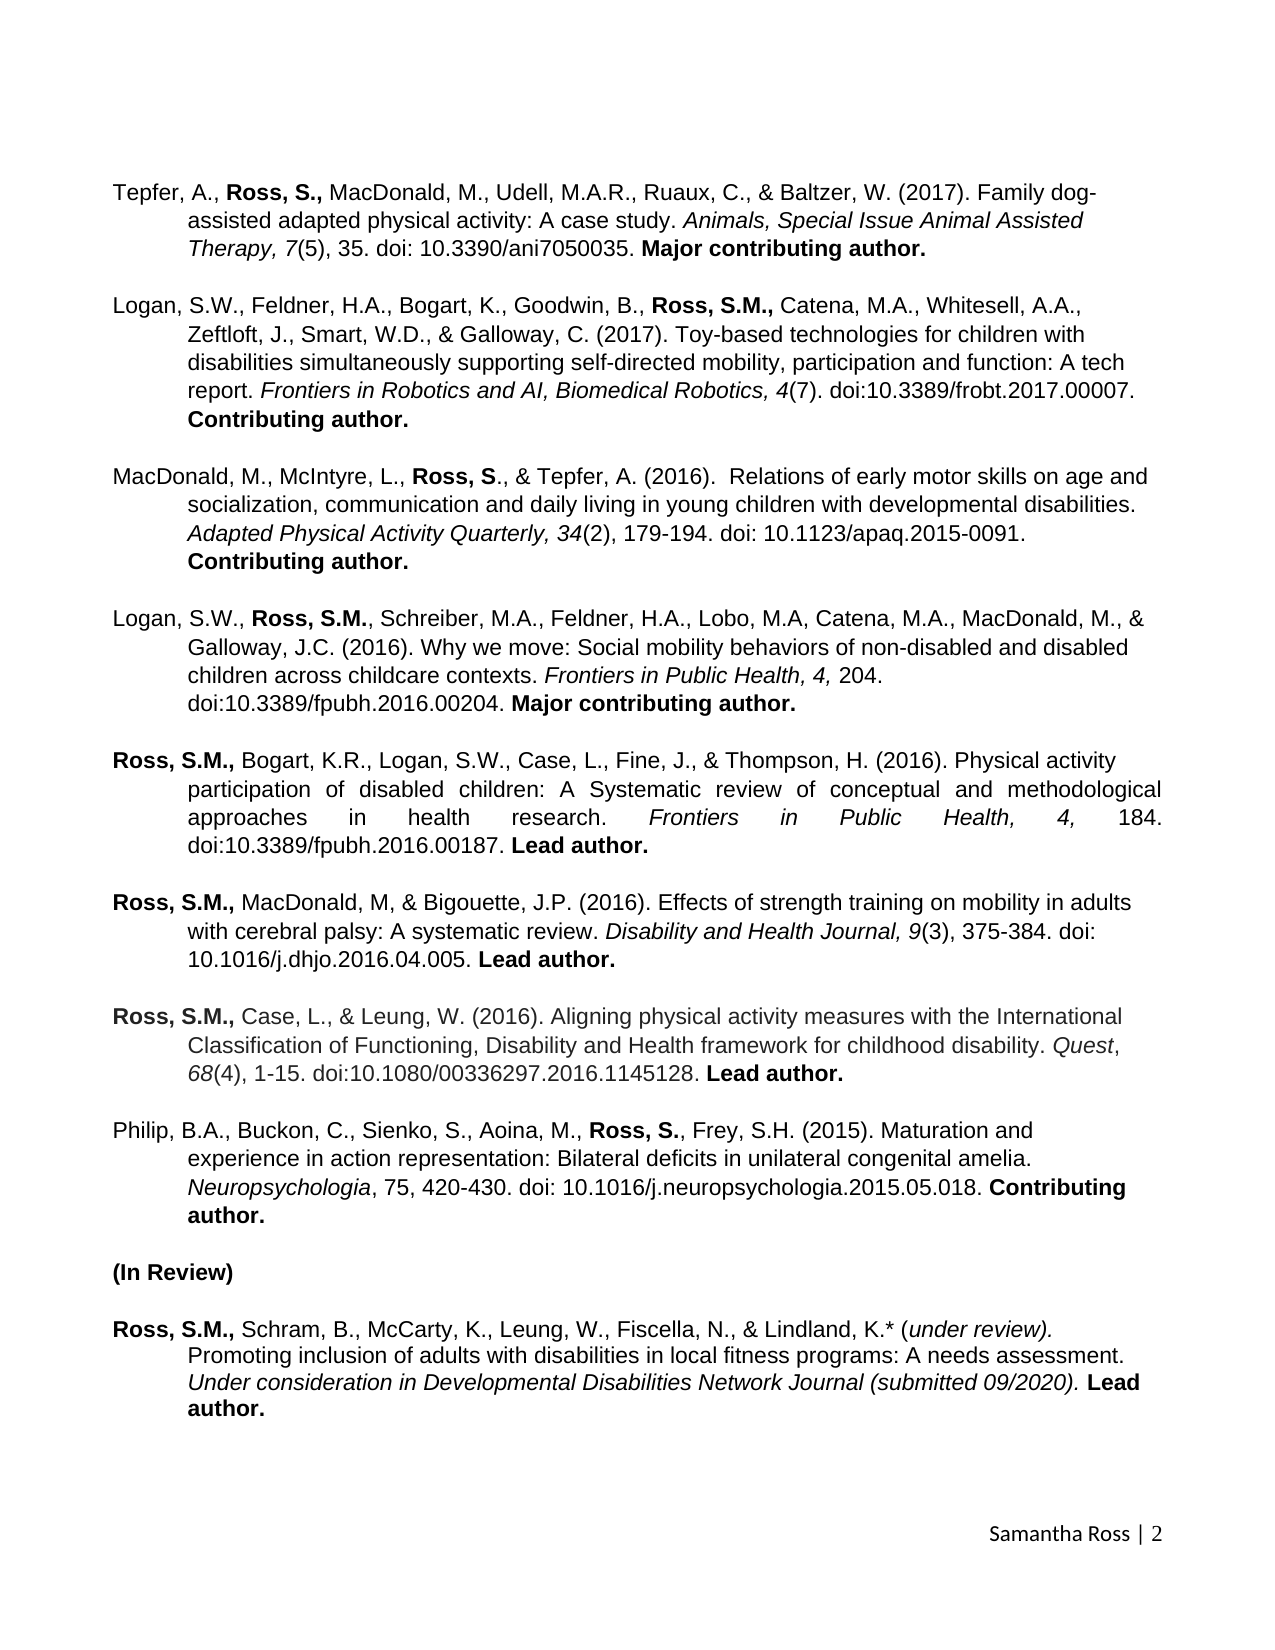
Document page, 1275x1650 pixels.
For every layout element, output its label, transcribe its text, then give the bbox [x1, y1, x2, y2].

text Ross, S.M., MacDonald, M, & Bigouette, J.P. (2016). Effects of strength training on mobility in adults with cerebral palsy: A systematic review. Disability and Health Journal, 9(3), 375-384. doi: 10.1016/j.dhjo.2016.04.005. Lead author. [112, 889, 1162, 973]
text Galloway, J.C. (2016). Why we move: Social mobility behaviors of non-disabled and disabled children across childcare contexts. Frontiers in Public Health, 4, 204. doi:10.3389/fpubh.2016.00204. Major contributing author. [187, 633, 1162, 717]
text Ross, S.M., Bogart, K.R., Logan, S.W., Case, L., Fine, J., & Thompson, H. (2016). Physical activity [112, 747, 1162, 773]
text Tepfer, A., Ross, S., MacDonald, M., Udell, M.A.R., Ruaux, C., & Baltzer, W. (2017). Family dog-assisted adapted physical activity: A case study. Animals, Special Issue Animal Assisted Therapy, 7(5), 35. doi: 10.3390/ani7050035. Major contributing author. [112, 178, 1162, 262]
text Logan, S.W., Ross, S.M., Schreiber, M.A., Feldner, H.A., Lobo, M.A, Catena, M.A., MacDonald, M., & [112, 605, 1162, 631]
text Philip, B.A., Buckon, C., Sienko, S., Aoina, M., Ross, S., Frey, S.H. (2015). Maturation and [112, 1117, 1162, 1143]
text experience in action representation: Bilateral deficits in unilateral congenital amelia. Neuropsychologia, 75, 420-430. doi: 10.1016/j.neuropsychologia.2015.05.018. Contributing author. [187, 1145, 1162, 1228]
text Logan, S.W., Feldner, H.A., Bogart, K., Goodwin, B., Ross, S.M., Catena, M.A., Whitesell, A.A., Zeftloft, J., Smart, W.D., & Galloway, C. (2017). Toy-based technologies for children with disabilities simultaneously supporting self-directed mobility, participation and function: A tech report. Frontiers in Robotics and AI, Biomedical Robotics, 4(7). doi:10.3389/frobt.2017.00007. Contributing author. [112, 292, 1162, 432]
text Ross, S.M., Case, L., & Leung, W. (2016). Aligning physical activity measures with the International Classification of Functioning, Disability and Health framework for childhood disability. Quest, 68(4), 1-15. doi:10.1080/00336297.2016.1145128. Lead author. [112, 1003, 1162, 1086]
text participation of disabled children: A Systematic review of conceptual and methodological approaches in health research. Frontiers in Public Health, 4, 184. doi:10.3389/fpubh.2016.00187. Lead author. [187, 776, 1162, 859]
text MacDonald, M., McIntyre, L., Ross, S., & Tepfer, A. (2016). Relations of early motor skills on age and socialization, communication and daily living in young children with developmental disabilities. Adapted Physical Activity Quarterly, 34(2), 179-194. doi: 10.1123/apaq.2015-0091. Contributing author. [112, 463, 1162, 574]
text (In Review) [112, 1259, 1162, 1285]
text Ross, S.M., Schram, B., McCarty, K., Leung, W., Fiscella, N., & Lindland, K.* (under review). Promoting inclusion of adults with disabilities in local fitness programs: A needs assessment. Under consideration in Developmental Disabilities Network Journal (submitted 09/2020). Lead author. [112, 1316, 1162, 1421]
